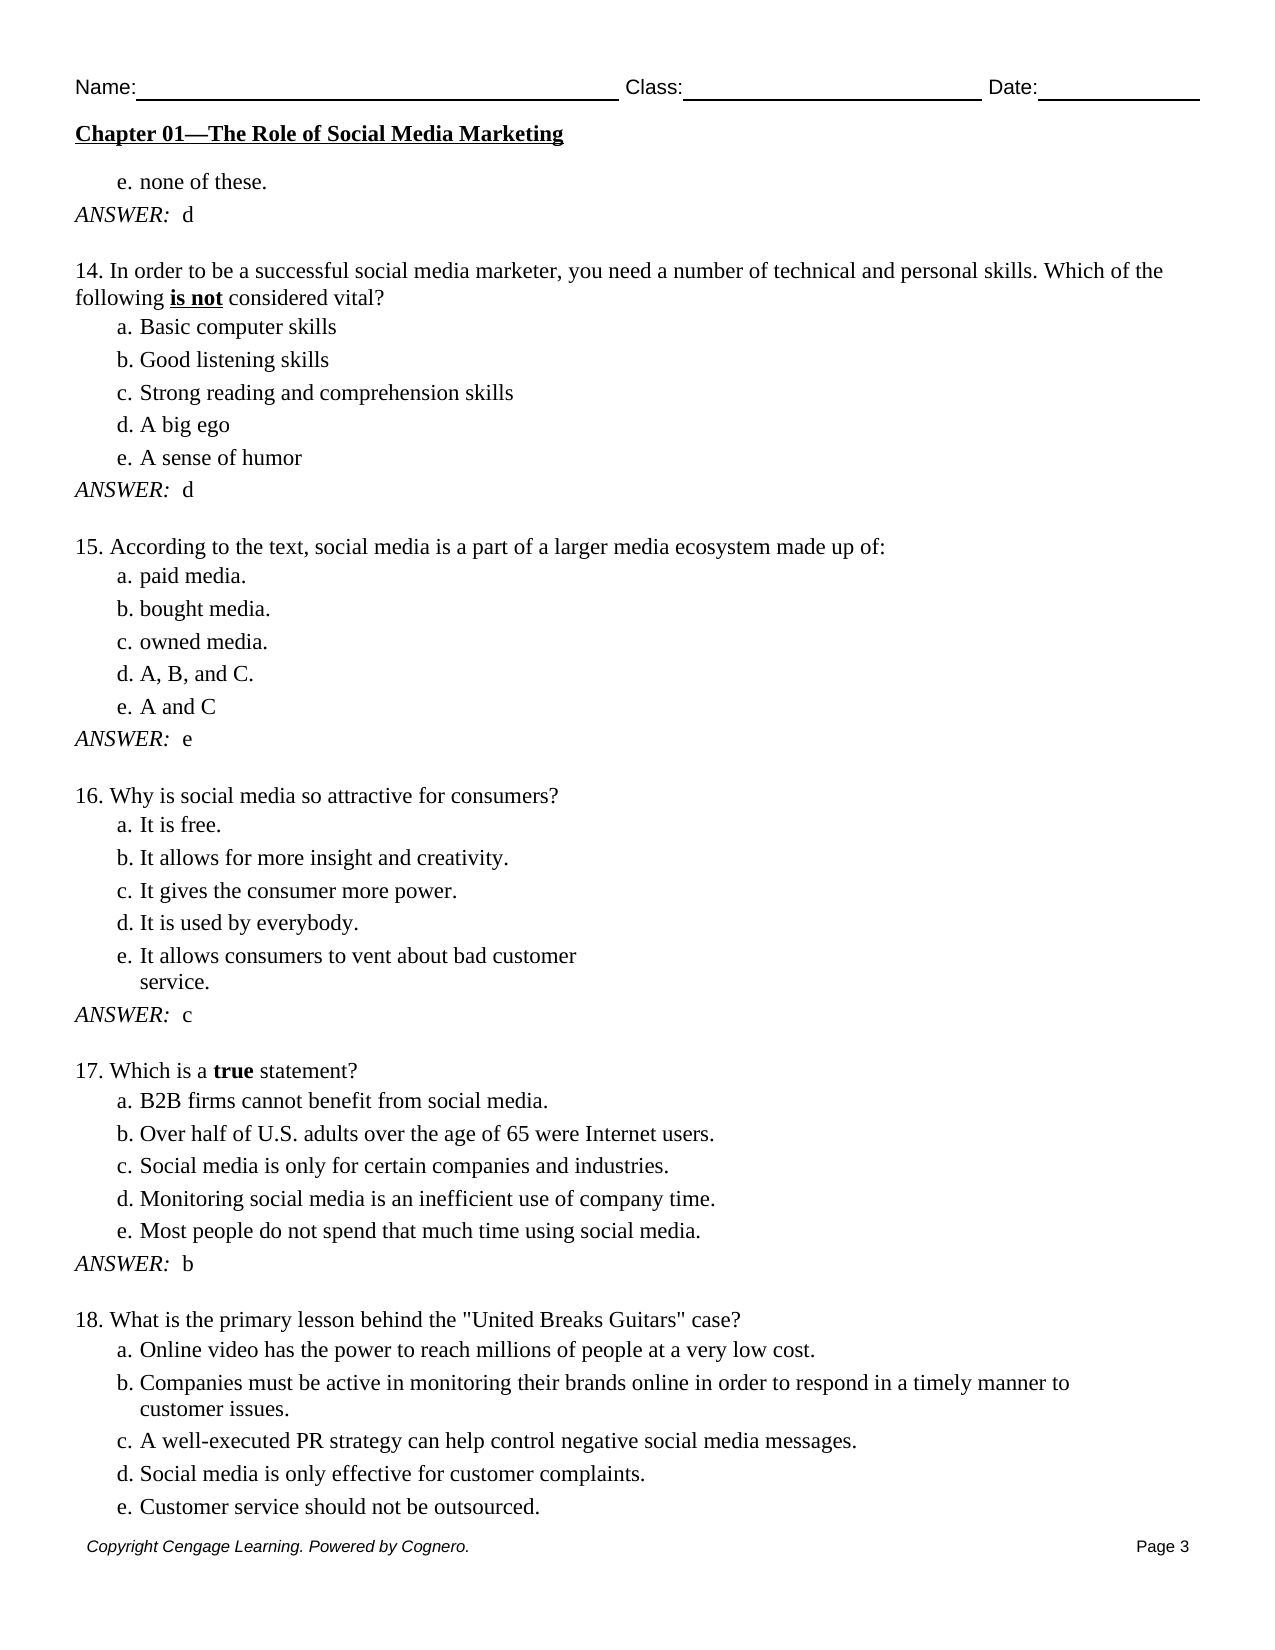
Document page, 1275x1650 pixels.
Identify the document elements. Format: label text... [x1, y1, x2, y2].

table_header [75, 1307, 1200, 1522]
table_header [75, 165, 1200, 231]
table_header 15. ​According to the text, social media is a part of a larger media ecosystem made up of: [75, 533, 1200, 755]
table_header 14. In order to be a successful social media marketer, you need a number of technical and personal skills. Which of the following is not considered vital?​ [75, 258, 1200, 506]
table_header 17. Which is a true statement?​ [75, 1058, 1200, 1279]
table_header 16. ​Why is social media so attractive for consumers? [75, 782, 1200, 1031]
